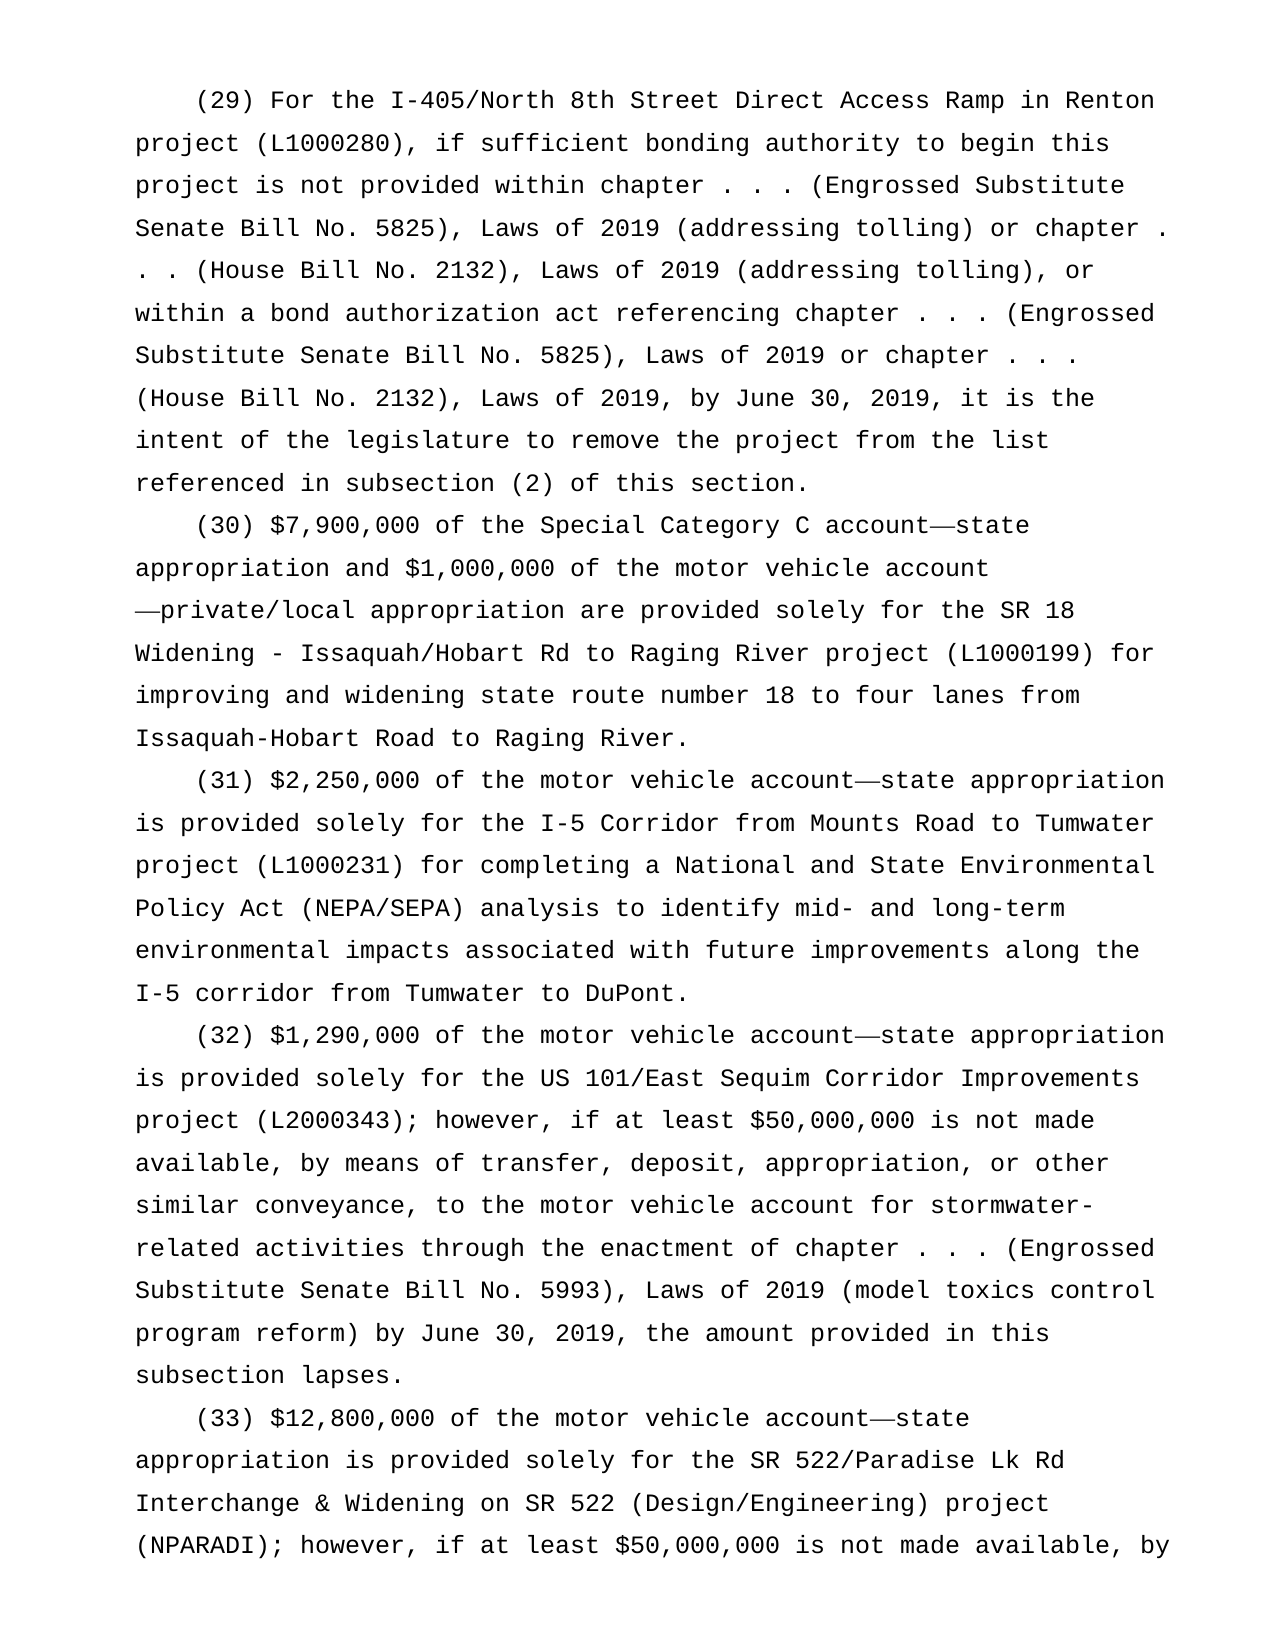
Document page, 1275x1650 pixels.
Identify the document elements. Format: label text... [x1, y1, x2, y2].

text (32) $1,290,000 of the motor vehicle account—state appropriation is provided solely for the US 101/East Sequim Corridor Improvements project (L2000343); however, if at least $50,000,000 is not made available, by means of transfer, deposit, appropriation, or other similar conveyance, to the motor vehicle account for stormwater-related activities through the enactment of chapter . . . (Engrossed Substitute Senate Bill No. 5993), Laws of 2019 (model toxics control program reform) by June 30, 2019, the amount provided in this subsection lapses. [135, 1010, 1170, 1392]
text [135, 1392, 1170, 1562]
text (30) $7,900,000 of the Special Category C account—state appropriation and $1,000,000 of the motor vehicle account—private/local appropriation are provided solely for the SR 18 Widening - Issaquah/Hobart Rd to Raging River project (L1000199) for improving and widening state route number 18 to four lanes from Issaquah-Hobart Road to Raging River. [135, 500, 1170, 755]
text (31) $2,250,000 of the motor vehicle account—state appropriation is provided solely for the I-5 Corridor from Mounts Road to Tumwater project (L1000231) for completing a National and State Environmental Policy Act (NEPA/SEPA) analysis to identify mid- and long-term environmental impacts associated with future improvements along the I-5 corridor from Tumwater to DuPont. [135, 755, 1170, 1010]
text (29) For the I-405/North 8th Street Direct Access Ramp in Renton project (L1000280), if sufficient bonding authority to begin this project is not provided within chapter . . . (Engrossed Substitute Senate Bill No. 5825), Laws of 2019 (addressing tolling) or chapter . . . (House Bill No. 2132), Laws of 2019 (addressing tolling), or within a bond authorization act referencing chapter . . . (Engrossed Substitute Senate Bill No. 5825), Laws of 2019 or chapter . . . (House Bill No. 2132), Laws of 2019, by June 30, 2019, it is the intent of the legislature to remove the project from the list referenced in subsection (2) of this section. [135, 75, 1170, 500]
